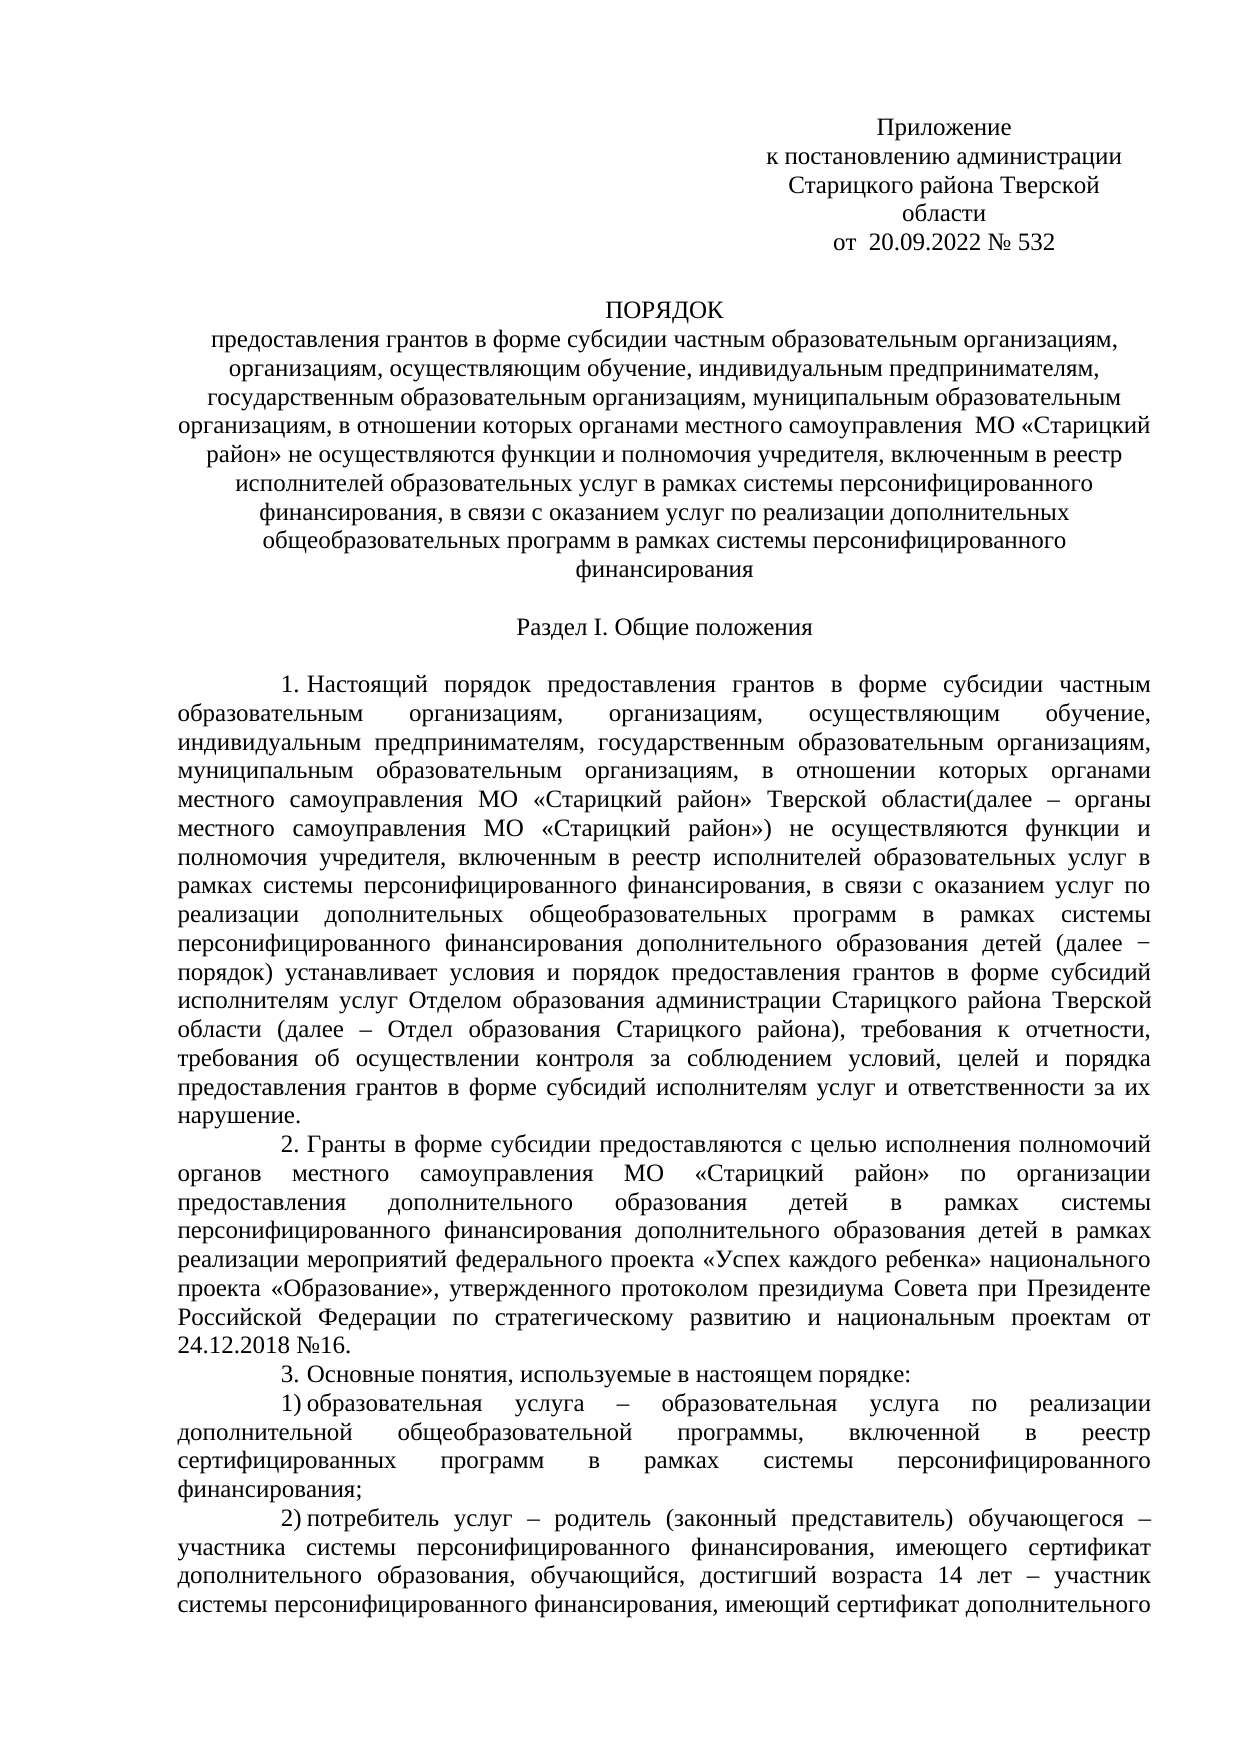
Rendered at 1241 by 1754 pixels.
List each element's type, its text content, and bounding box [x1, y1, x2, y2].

text предоставления грантов в форме субсидии частным образовательным организациям, организациям, осуществляющим обучение, индивидуальным предпринимателям, государственным образовательным организациям, муниципальным образовательным организациям, в отношении которых органами местного самоуправления МО «Старицкий район» не осуществляются функции и полномочия учредителя, включенным в реестр исполнителей образовательных услуг в рамках системы персонифицированного финансирования, в связи с оказанием услуг по реализации дополнительных общеобразовательных программ в рамках системы персонифицированного финансирования [177, 324, 1152, 583]
list образовательная услуга – образовательная услуга по реализации дополнительной общеобразовательной программы, включенной в реестр сертифицированных программ в рамках системы персонифицированного финансирования; [177, 1388, 1152, 1503]
list Настоящий порядок предоставления грантов в форме субсидии частным образовательным организациям, организациям, осуществляющим обучение, индивидуальным предпринимателям, государственным образовательным организациям, муниципальным образовательным организациям, в отношении которых органами местного самоуправления МО «Старицкий район» Тверской области(далее – органы местного самоуправления МО «Старицкий район») не осуществляются функции и полномочия учредителя, включенным в реестр исполнителей образовательных услуг в рамках системы персонифицированного финансирования, в связи с оказанием услуг по реализации дополнительных общеобразовательных программ в рамках системы персонифицированного финансирования дополнительного образования детей (далее − порядок) устанавливает условия и порядок предоставления грантов в форме субсидий исполнителям услуг Отделом образования администрации Старицкого района Тверской области (далее – Отдел образования Старицкого района), требования к отчетности, требования об осуществлении контроля за соблюдением условий, целей и порядка предоставления грантов в форме субсидий исполнителям услуг и ответственности за их нарушение. [177, 669, 1152, 1129]
text Раздел I. Общие положения [177, 612, 1152, 640]
text Порядок [177, 295, 1152, 324]
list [177, 1503, 1152, 1618]
list Основные понятия, используемые в настоящем порядке: [177, 1359, 1152, 1388]
list Гранты в форме субсидии предоставляются с целью исполнения полномочий органов местного самоуправления МО «Старицкий район» по организации предоставления дополнительного образования детей в рамках системы персонифицированного финансирования дополнительного образования детей в рамках реализации мероприятий федерального проекта «Успех каждого ребенка» национального проекта «Образование», утвержденного протоколом президиума Совета при Президенте Российской Федерации по стратегическому развитию и национальным проектам от 24.12.2018 №16. [177, 1129, 1152, 1359]
